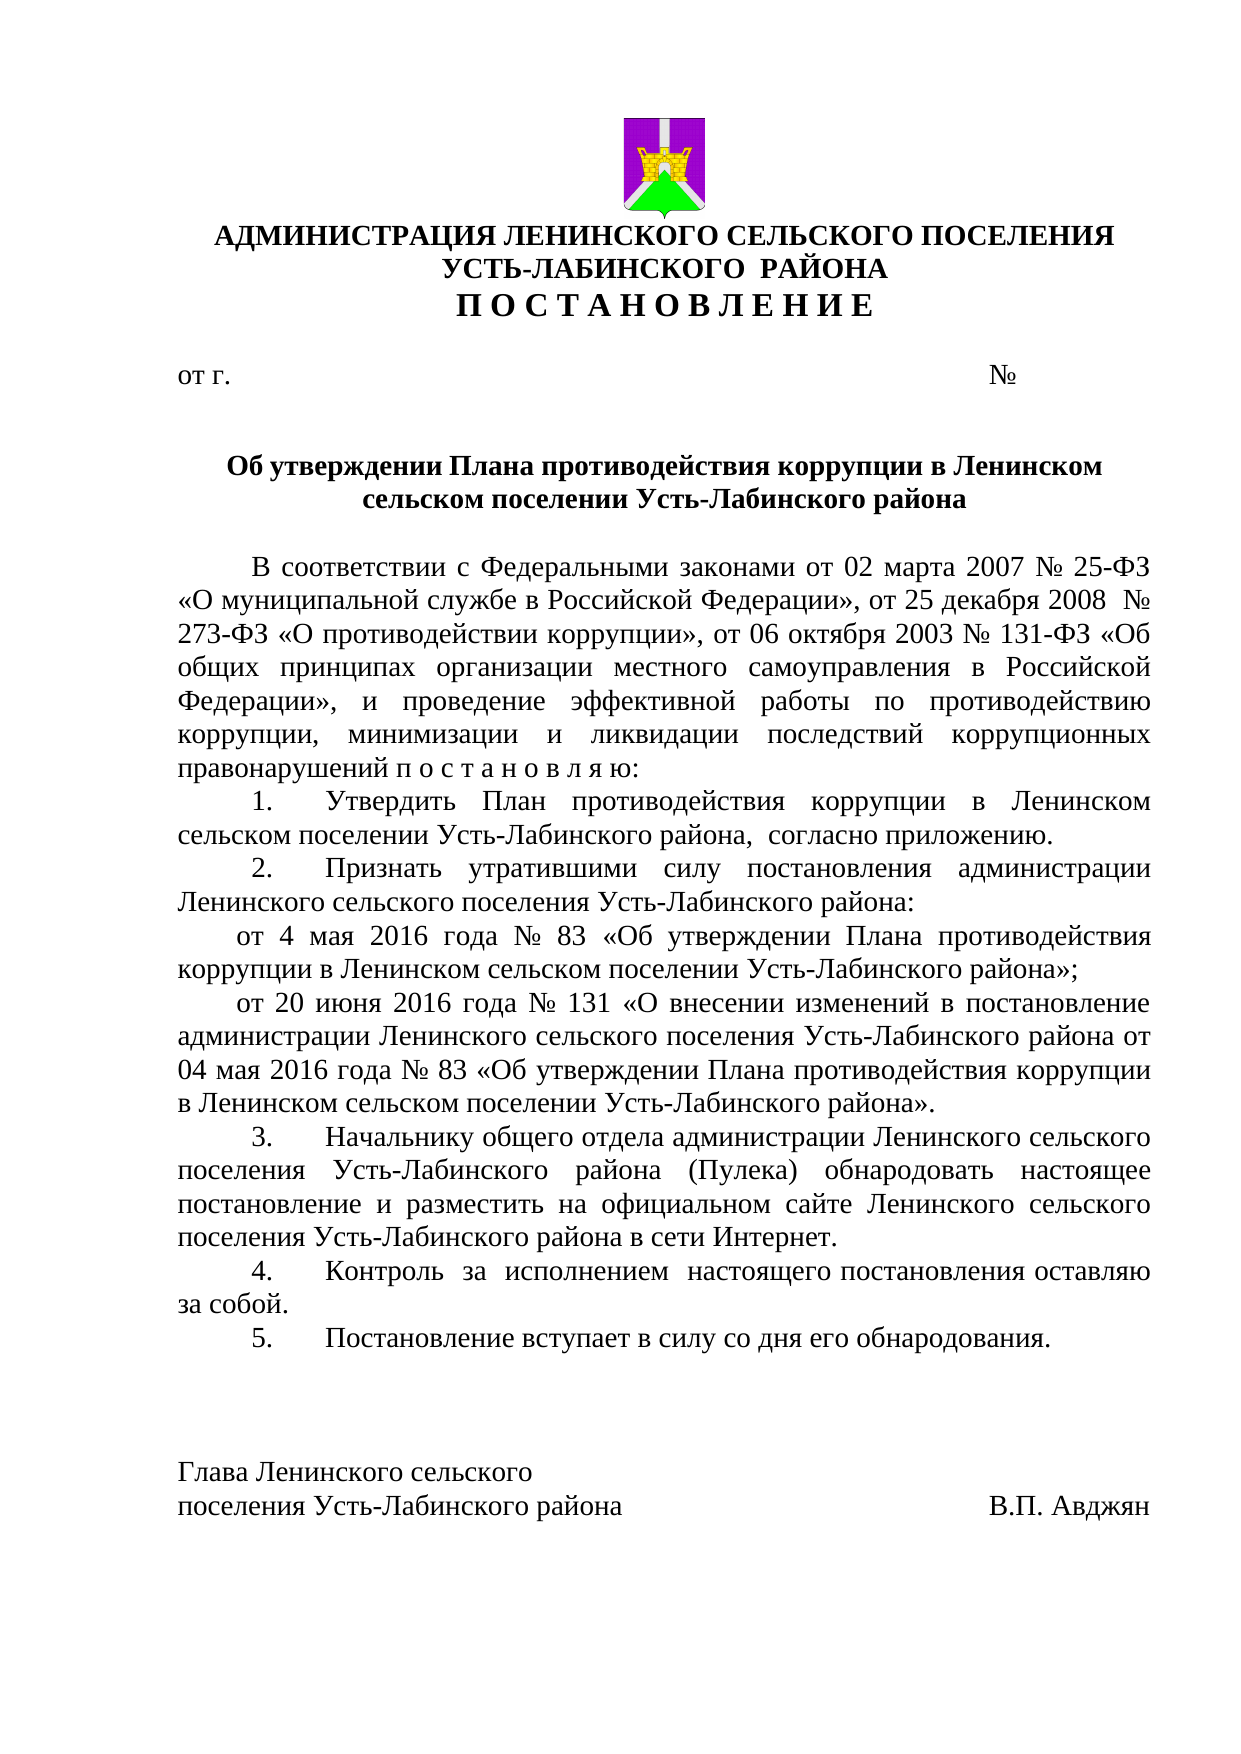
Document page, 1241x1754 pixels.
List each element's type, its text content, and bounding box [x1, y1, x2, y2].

text поселения Усть-Лабинского района В.П. Авджян [177, 1488, 1152, 1521]
list Признать утратившими силу постановления администрации Ленинского сельского поселения Усть-Лабинского района: [177, 851, 1152, 918]
list Контроль за исполнением настоящего постановления оставляю за собой. [177, 1253, 1152, 1320]
text П О С Т А Н О В Л Е Н И Е [177, 285, 1152, 323]
text В соответствии с Федеральными законами от 02 марта 2007 № 25-ФЗ «О муниципальной службе в Российской Федерации», от 25 декабря 2008 № 273-ФЗ «О противодействии коррупции», от 06 октября 2003 № 131-ФЗ «Об общих принципах организации местного самоуправления в Российской Федерации», и проведение эффективной работы по противодействию коррупции, минимизации и ликвидации последствий коррупционных правонарушений п о с т а н о в л я ю: [177, 549, 1152, 783]
text Глава Ленинского сельского [177, 1454, 1152, 1488]
list Утвердить План противодействия коррупции в Ленинском сельском поселении Усть-Лабинского района, согласно приложению. [177, 783, 1152, 851]
text АДМИНИСТРАЦИЯ ЛЕНИНСКОГО СЕЛЬСКОГО ПОСЕЛЕНИЯ [177, 218, 1152, 252]
text от 4 мая 2016 года № 83 «Об утверждении Плана противодействия коррупции в Ленинском сельском поселении Усть-Лабинского района»; [177, 918, 1152, 985]
list Начальнику общего отдела администрации Ленинского сельского поселения Усть-Лабинского района (Пулека) обнародовать настоящее постановление и разместить на официальном сайте Ленинского сельского поселения Усть-Лабинского района в сети Интернет. [177, 1119, 1152, 1253]
text от 20 июня 2016 года № 131 «О внесении изменений в постановление администрации Ленинского сельского поселения Усть-Лабинского района от 04 мая 2016 года № 83 «Об утверждении Плана противодействия коррупции в Ленинском сельском поселении Усть-Лабинского района». [177, 985, 1152, 1119]
list Постановление вступает в силу со дня его обнародования. [177, 1320, 1152, 1354]
text УСТЬ-ЛАБИНСКОГО РАЙОНА [177, 252, 1152, 285]
text Об утверждении Плана противодействия коррупции в Ленинском сельском поселении Усть-Лабинского района [177, 448, 1152, 515]
text от г. № [177, 357, 1152, 391]
picture [623, 118, 705, 219]
